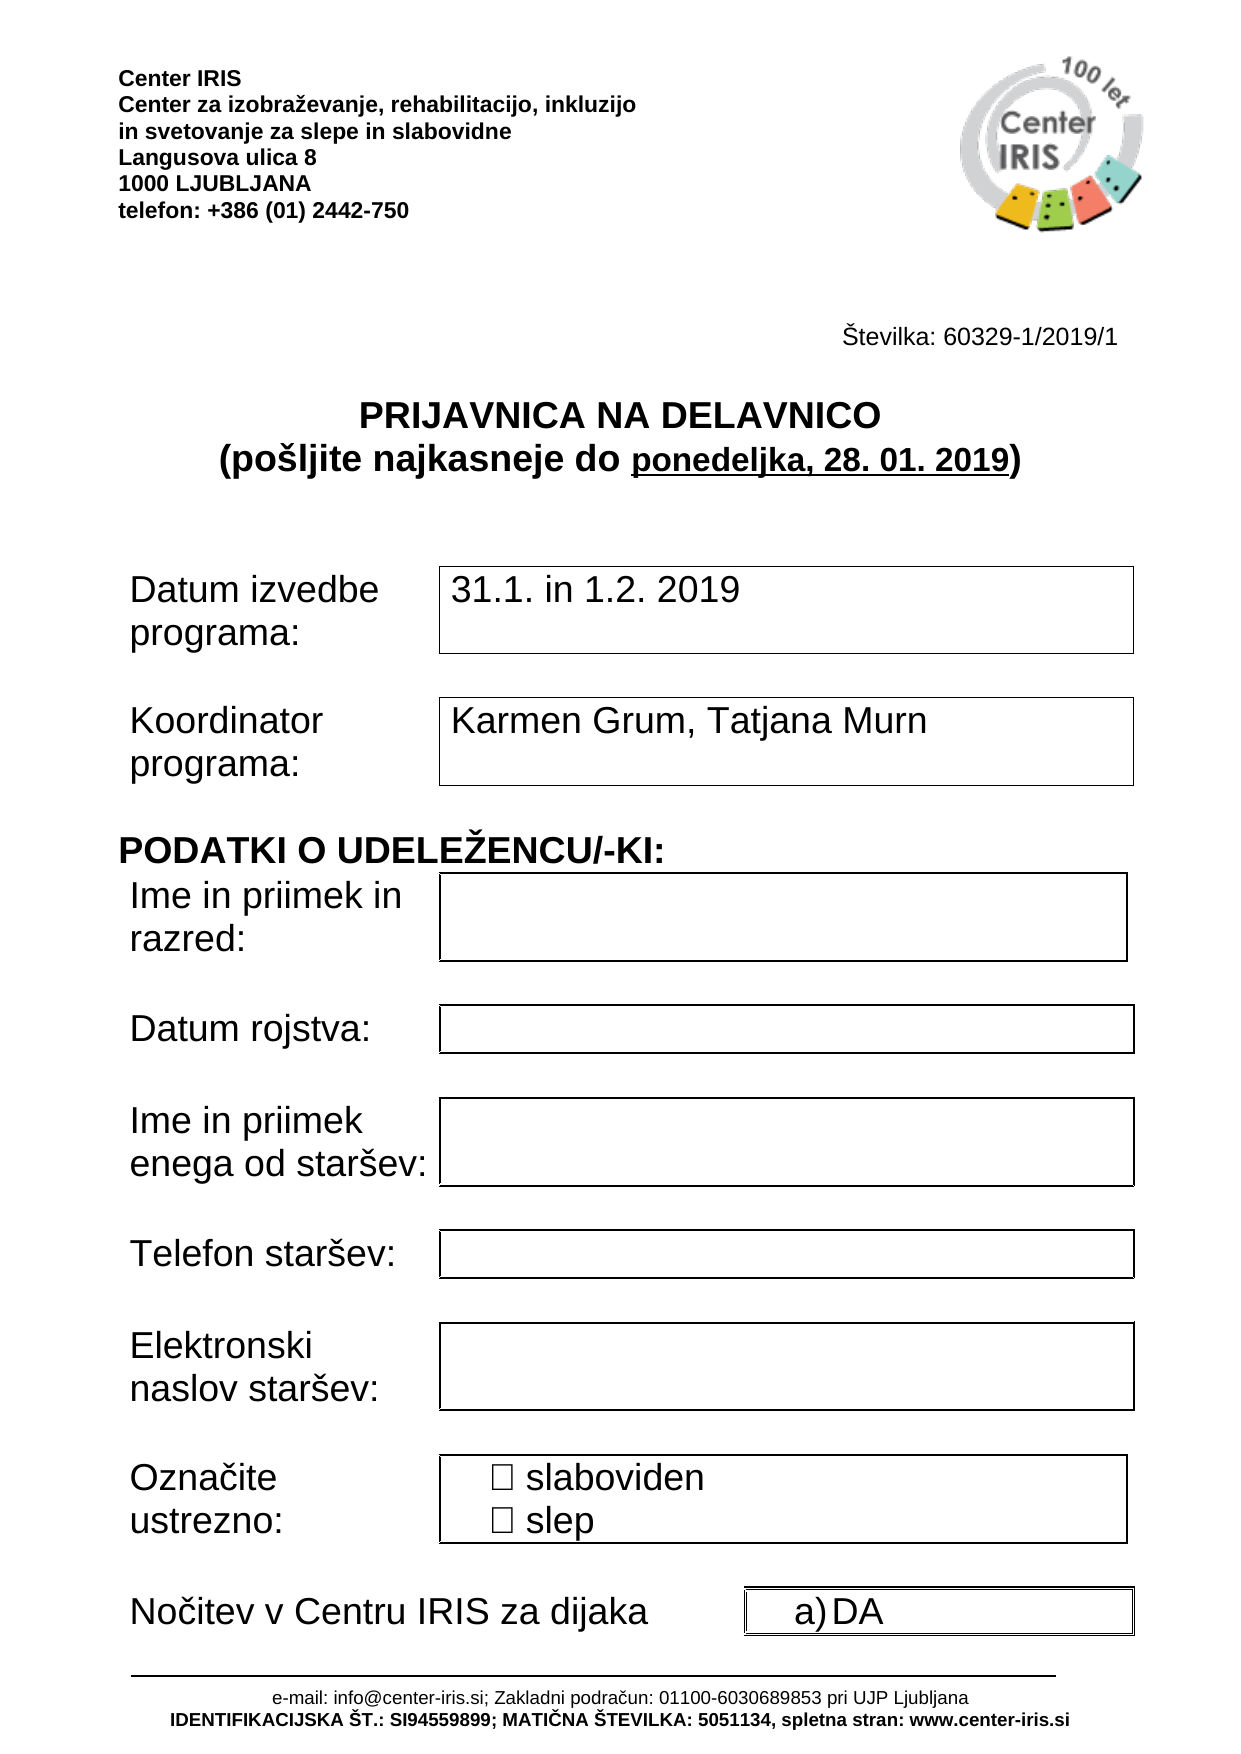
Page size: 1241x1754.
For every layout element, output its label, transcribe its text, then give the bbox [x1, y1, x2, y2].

table_header [440, 1006, 1133, 1052]
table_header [118, 1586, 745, 1633]
table_header [440, 1099, 1133, 1184]
table_header Ime in priimek enega od staršev: [118, 1097, 439, 1184]
picture [939, 36, 1162, 258]
table_header slaboviden slep [440, 1456, 1126, 1542]
text Številka: 60329-1/2019/1 [568, 321, 1122, 350]
table_header 31.1. in 1.2. 2019 [440, 567, 1133, 653]
text PRIJAVNICA NA DELAVNICO [118, 393, 1122, 436]
table_header Ime in priimek in razred: [118, 872, 439, 960]
table_header [440, 1324, 1133, 1409]
table_header DA NE [745, 1590, 1132, 1633]
table_header [440, 1231, 1133, 1277]
table_header Telefon staršev: [118, 1229, 439, 1277]
table_header Datum rojstva: [118, 1004, 439, 1052]
table_header [440, 874, 1126, 960]
table_header Koordinator programa: [118, 697, 439, 784]
text PODATKI O UDELEŽENCU/-KI: [118, 829, 1122, 872]
table_header Karmen Grum, Tatjana Murn [440, 698, 1133, 784]
table_header Datum izvedbe programa: [118, 566, 439, 653]
table_header Označite ustrezno: [118, 1454, 439, 1542]
table_header Elektronski naslov staršev: [118, 1321, 439, 1409]
text (pošljite najkasneje do ponedeljka, 28. 01. 2019) [118, 436, 1122, 479]
